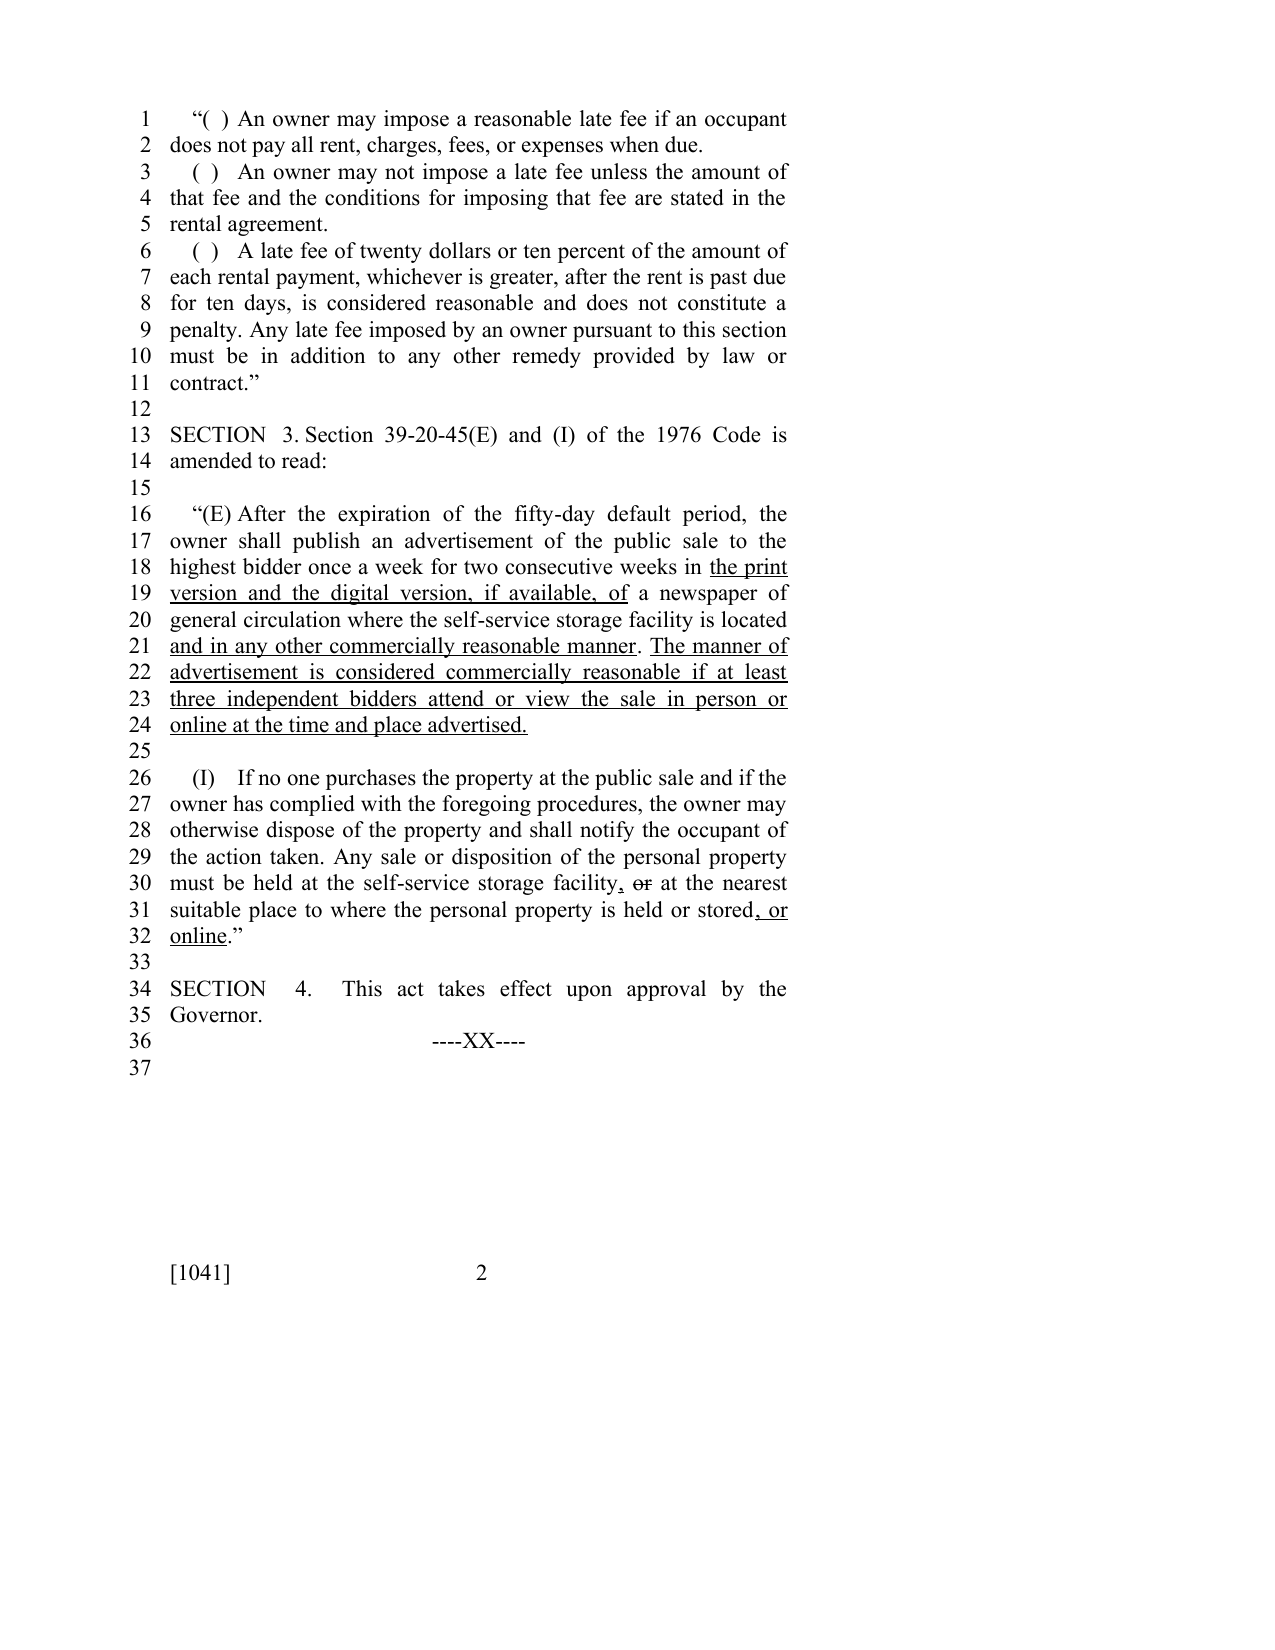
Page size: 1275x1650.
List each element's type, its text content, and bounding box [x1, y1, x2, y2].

text “(E) After the expiration of the fifty-day default period, the owner shall publish an advertisement of the public sale to the highest bidder once a week for two consecutive weeks in the print version and the digital version, if available, of a newspaper of general circulation where the self-service storage facility is located and in any other commercially reasonable manner. The manner of advertisement is considered commercially reasonable if at least three independent bidders attend or view the sale in person or online at the time and place advertised. [169, 500, 787, 681]
text ----XX---- [169, 1027, 787, 1054]
text SECTION 4. This act takes effect upon approval by the Governor. [169, 975, 787, 1027]
text (I) If no one purchases the property at the public sale and if the owner has complied with the foregoing procedures, the owner may otherwise dispose of the property and shall notify the occupant of the action taken. Any sale or disposition of the personal property must be held at the self-service storage facility, or at the nearest suitable place to where the personal property is held or stored, or online.” [169, 764, 787, 948]
text ( ) An owner may not impose a late fee unless the amount of that fee and the conditions for imposing that fee are stated in the rental agreement. [169, 158, 787, 237]
text SECTION 3. Section 39-20-45(E) and (I) of the 1976 Code is amended to read: [169, 421, 787, 474]
text ( ) A late fee of twenty dollars or ten percent of the amount of each rental payment, whichever is greater, after the rent is past due for ten days, is considered reasonable and does not constitute a penalty. Any late fee imposed by an owner pursuant to this section must be in addition to any other remedy provided by law or contract.” [169, 237, 787, 395]
text “( ) An owner may impose a reasonable late fee if an occupant does not pay all rent, charges, fees, or expenses when due. [169, 105, 787, 158]
